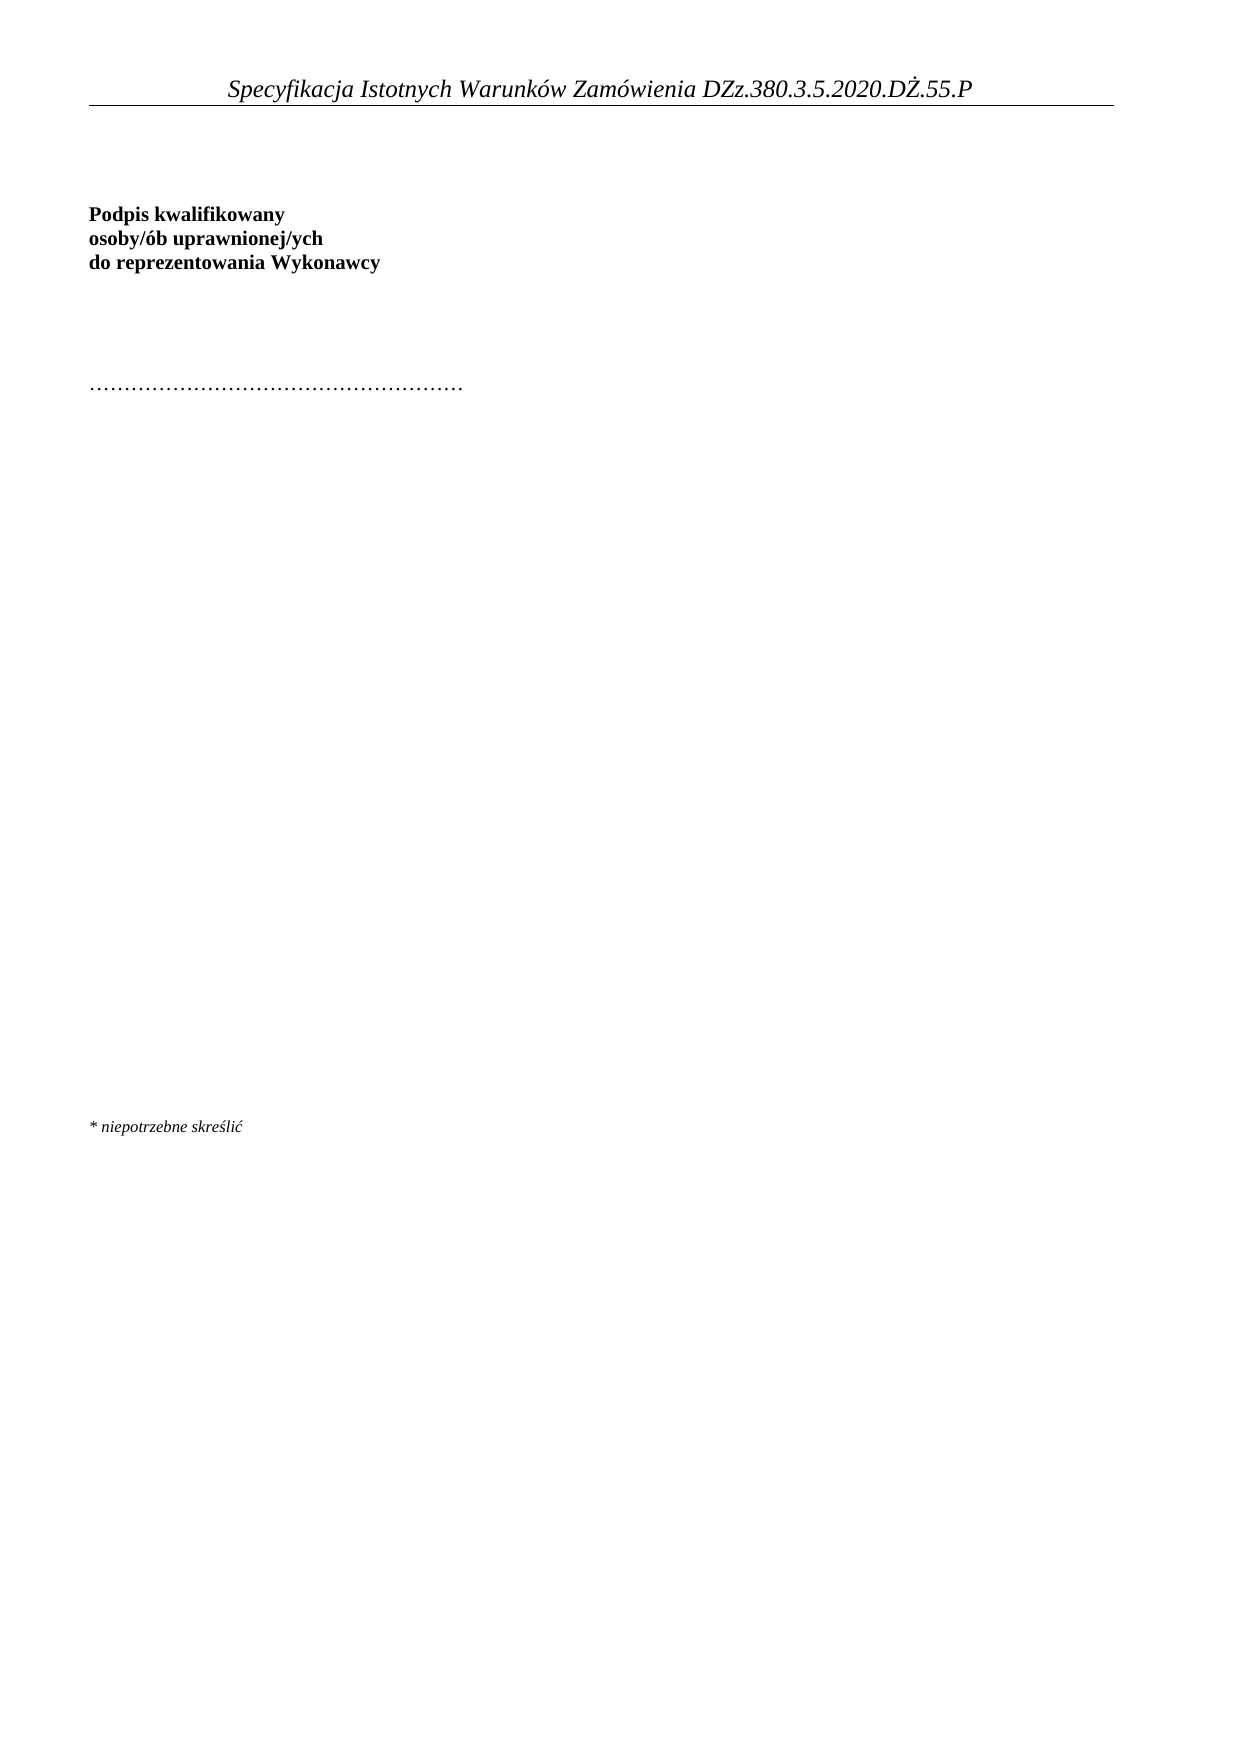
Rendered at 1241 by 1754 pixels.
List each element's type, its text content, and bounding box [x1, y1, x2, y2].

text do reprezentowania Wykonawcy [89, 250, 1152, 274]
text ……………………………………………… [89, 370, 1152, 394]
text Podpis kwalifikowany [89, 202, 1152, 226]
text osoby/ób uprawnionej/ych [89, 226, 1152, 250]
text * niepotrzebne skreślić [89, 1116, 1152, 1136]
